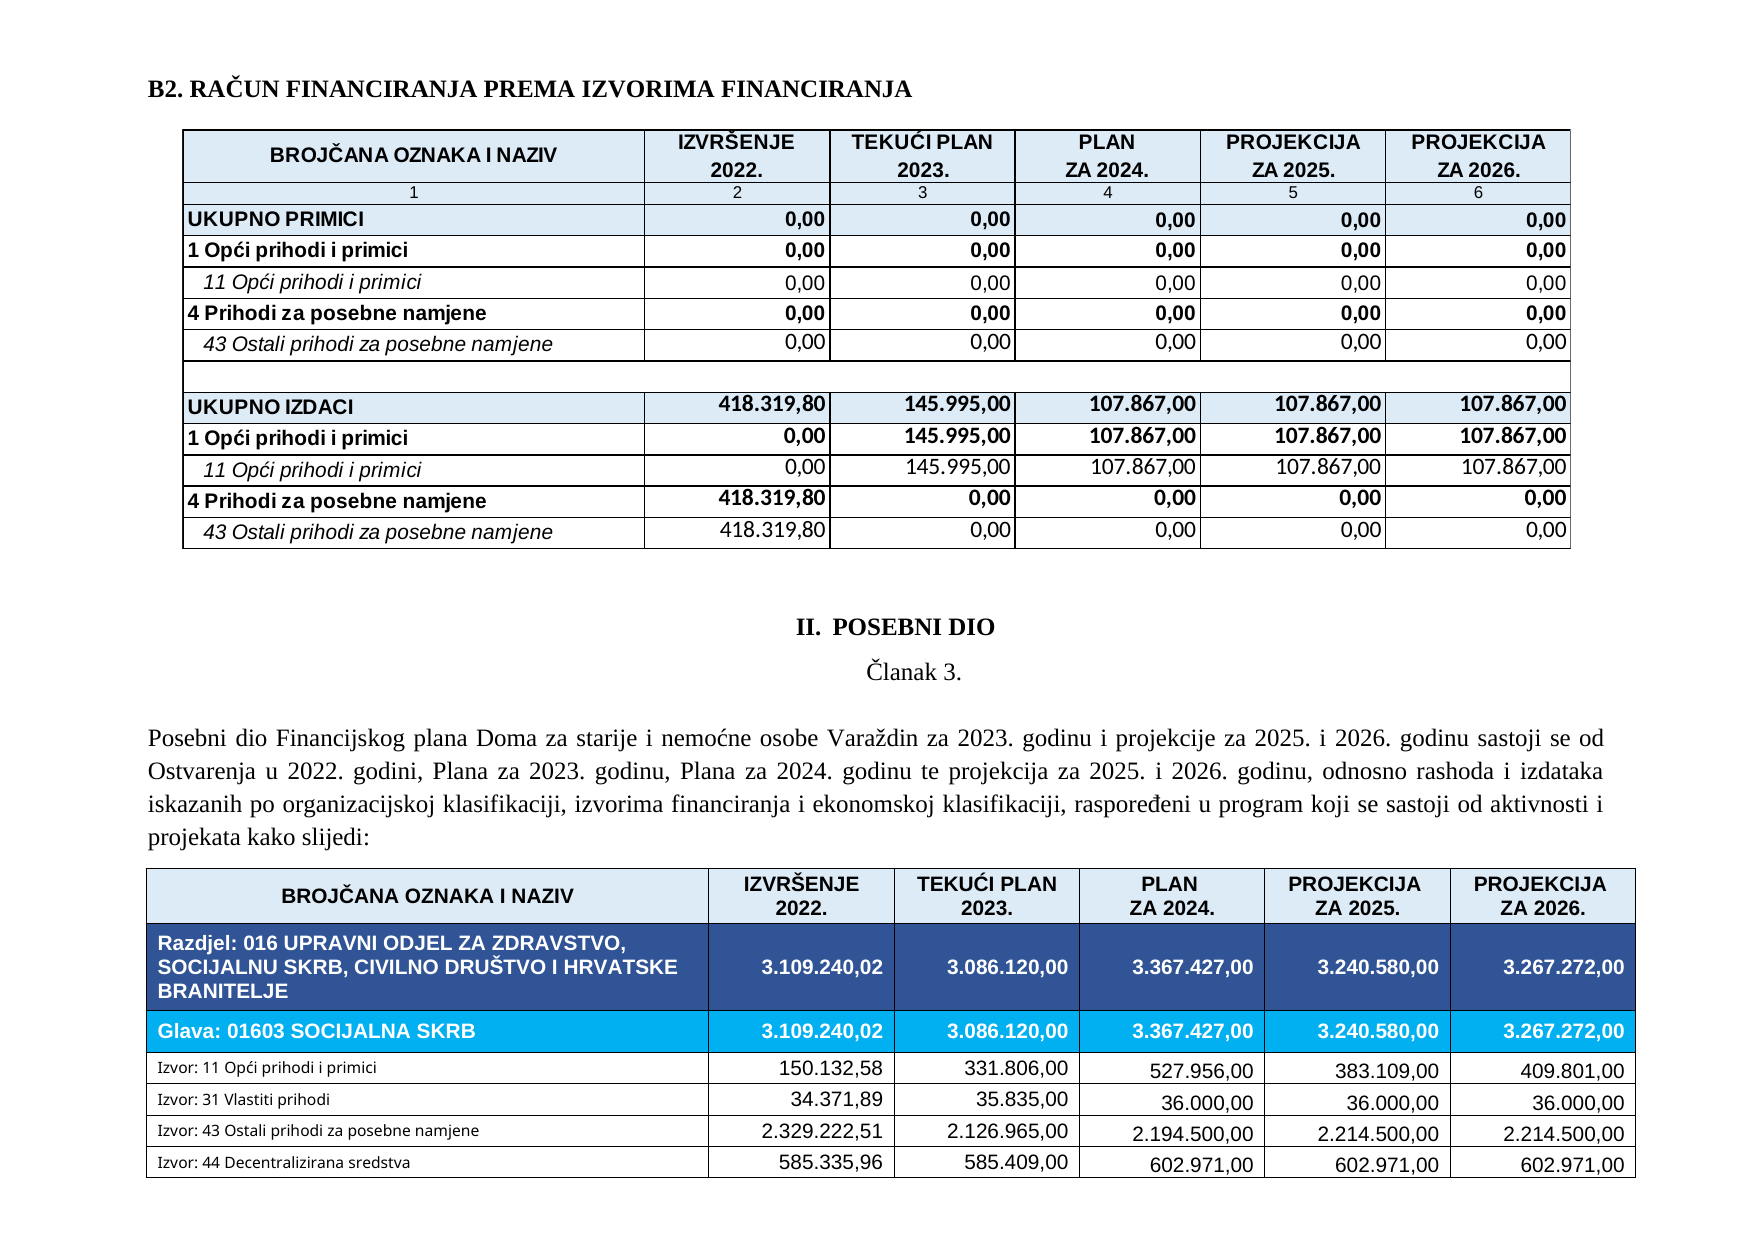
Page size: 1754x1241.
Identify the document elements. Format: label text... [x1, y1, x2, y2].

list Posebni dio Financijskog plana Doma za starije i nemoćne osobe Varaždin za 2023. godinu i projekcije za 2025. i 2026. godinu sastoji se od Ostvarenja u 2022. godini, Plana za 2023. godinu, Plana za 2024. godinu te projekcija za 2025. i 2026. godinu, odnosno rashoda i izdataka iskazanih po organizacijskoj klasifikaciji, izvorima financiranja i ekonomskoj klasifikaciji, raspoređeni u program koji se sastoji od aktivnosti i projekata kako slijedi: [148, 723, 1606, 851]
table_cell 3.240.580,00 [1265, 1011, 1450, 1052]
table_cell 602.971,00 [1080, 1147, 1264, 1177]
table_cell 150.132,58 [709, 1053, 894, 1083]
table_cell 3.267.272,00 [1451, 1011, 1635, 1052]
table_cell 585.409,00 [895, 1147, 1079, 1177]
table_header TEKUĆI PLAN 2023. [895, 869, 1079, 923]
table_cell 2.194.500,00 [1080, 1116, 1264, 1146]
table_cell 3.267.272,00 [1451, 924, 1635, 1010]
table_header IZVRŠENJE 2022. [709, 869, 894, 923]
table_header PROJEKCIJA ZA 2025. [1265, 869, 1450, 923]
list Članak 3. [222, 657, 1606, 686]
table_cell 3.240.580,00 [1265, 924, 1450, 1010]
table_cell 3.367.427,00 [1080, 924, 1264, 1010]
table_cell 36.000,00 [1265, 1084, 1450, 1114]
table_cell Izvor: 11 Opći prihodi i primici [147, 1053, 708, 1083]
table_cell 409.801,00 [1451, 1053, 1635, 1083]
table_cell 527.956,00 [1080, 1053, 1264, 1083]
table_cell 3.086.120,00 [895, 924, 1079, 1010]
table_cell 585.335,96 [709, 1147, 894, 1177]
table_cell 3.109.240,02 [709, 1011, 894, 1052]
list POSEBNI DIO [185, 612, 1606, 640]
table_cell 602.971,00 [1451, 1147, 1635, 1177]
table_cell 2.329.222,51 [709, 1116, 894, 1146]
table_cell 2.126.965,00 [895, 1116, 1079, 1146]
table_cell 331.806,00 [895, 1053, 1079, 1083]
table_cell Izvor: 44 Decentralizirana sredstva [147, 1147, 708, 1177]
table_cell 2.214.500,00 [1265, 1116, 1450, 1146]
table_cell Izvor: 43 Ostali prihodi za posebne namjene [147, 1116, 708, 1146]
table_cell 36.000,00 [1451, 1084, 1635, 1114]
table_cell 383.109,00 [1265, 1053, 1450, 1083]
table_cell Glava: 01603 SOCIJALNA SKRB [147, 1011, 708, 1052]
table_cell 3.109.240,02 [709, 924, 894, 1010]
table_cell 2.214.500,00 [1451, 1116, 1635, 1146]
table_cell Razdjel: 016 UPRAVNI ODJEL ZA ZDRAVSTVO, SOCIJALNU SKRB, CIVILNO DRUŠTVO I HRVATSKE BRANITELJE [147, 924, 708, 1010]
table_cell 36.000,00 [1080, 1084, 1264, 1114]
table_cell 3.086.120,00 [895, 1011, 1079, 1052]
table_header PROJEKCIJA ZA 2026. [1451, 869, 1635, 923]
table_cell 34.371,89 [709, 1084, 894, 1114]
text B2. RAČUN FINANCIRANJA PREMA IZVORIMA FINANCIRANJA [148, 74, 1606, 103]
table_cell 35.835,00 [895, 1084, 1079, 1114]
table_cell Izvor: 31 Vlastiti prihodi [147, 1084, 708, 1114]
table_header BROJČANA OZNAKA I NAZIV [147, 869, 708, 923]
table_cell 602.971,00 [1265, 1147, 1450, 1177]
table_cell 3.367.427,00 [1080, 1011, 1264, 1052]
table_header PLAN ZA 2024. [1080, 869, 1264, 923]
